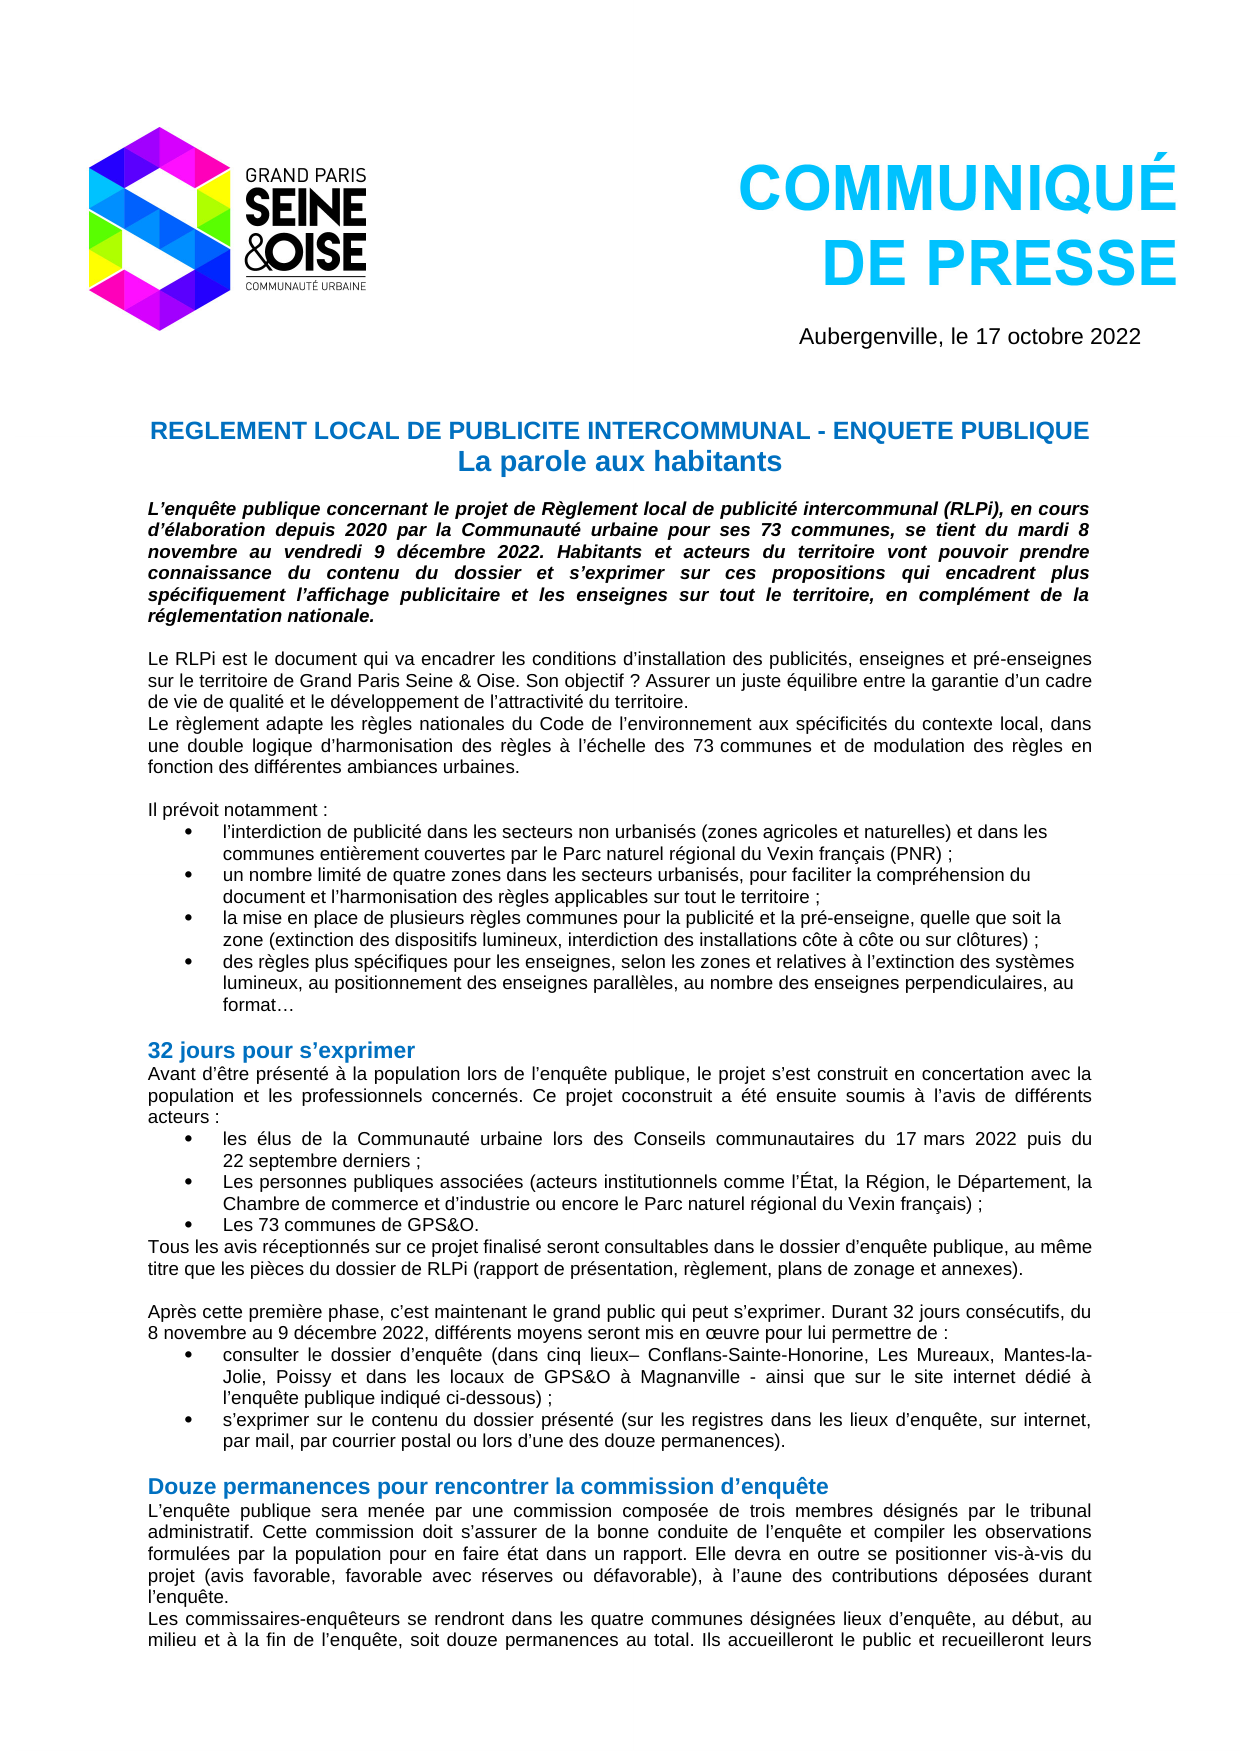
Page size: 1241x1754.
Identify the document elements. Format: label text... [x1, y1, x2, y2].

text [148, 1607, 1093, 1651]
text Douze permanences pour rencontrer la commission d’enquête [148, 1473, 1093, 1500]
text Aubergenville, le 17 octobre 2022 [148, 323, 1166, 349]
list consulter le dossier d’enquête (dans cinq lieux– Conflans-Sainte-Honorine, Les Mureaux, Mantes-la-Jolie, Poissy et dans les locaux de GPS&O à Magnanville - ainsi que sur le site internet dédié à l’enquête publique indiqué ci-dessous) ; [185, 1344, 1093, 1408]
picture [15, 0, 1241, 1751]
text REGLEMENT LOCAL DE PUBLICITE INTERCOMMUNAL - ENQUETE PUBLIQUE [148, 416, 1093, 444]
list les élus de la Communauté urbaine lors des Conseils communautaires du 17 mars 2022 puis du 22 septembre derniers ; [185, 1128, 1093, 1171]
text Il prévoit notamment : [148, 799, 1093, 821]
text Le RLPi est le document qui va encadrer les conditions d’installation des publicités, enseignes et pré-enseignes sur le territoire de Grand Paris Seine & Oise. Son objectif ? Assurer un juste équilibre entre la garantie d’un cadre de vie de qualité et le développement de l’attractivité du territoire. [148, 648, 1093, 713]
text La parole aux habitants [148, 444, 1093, 478]
text Tous les avis réceptionnés sur ce projet finalisé seront consultables dans le dossier d’enquête publique, au même titre que les pièces du dossier de RLPi (rapport de présentation, règlement, plans de zonage et annexes). [148, 1236, 1093, 1279]
text Le règlement adapte les règles nationales du Code de l’environnement aux spécificités du contexte local, dans une double logique d’harmonisation des règles à l’échelle des 73 communes et de modulation des règles en fonction des différentes ambiances urbaines. [148, 713, 1093, 778]
text Avant d’être présenté à la population lors de l’enquête publique, le projet s’est construit en concertation avec la population et les professionnels concernés. Ce projet coconstruit a été ensuite soumis à l’avis de différents acteurs : [148, 1063, 1093, 1128]
text 32 jours pour s’exprimer [148, 1037, 1093, 1063]
list des règles plus spécifiques pour les enseignes, selon les zones et relatives à l’extinction des systèmes lumineux, au positionnement des enseignes parallèles, au nombre des enseignes perpendiculaires, au format… [185, 950, 1093, 1015]
text Après cette première phase, c’est maintenant le grand public qui peut s’exprimer. Durant 32 jours consécutifs, du 8 novembre au 9 décembre 2022, différents moyens seront mis en œuvre pour lui permettre de : [148, 1301, 1093, 1344]
list Les 73 communes de GPS&O. [185, 1214, 1093, 1236]
list Les personnes publiques associées (acteurs institutionnels comme l’État, la Région, le Département, la Chambre de commerce et d’industrie ou encore le Parc naturel régional du Vexin français) ; [185, 1171, 1093, 1214]
list la mise en place de plusieurs règles communes pour la publicité et la pré-enseigne, quelle que soit la zone (extinction des dispositifs lumineux, interdiction des installations côte à côte ou sur clôtures) ; [185, 907, 1093, 950]
text L’enquête publique sera menée par une commission composée de trois membres désignés par le tribunal administratif. Cette commission doit s’assurer de la bonne conduite de l’enquête et compiler les observations formulées par la population pour en faire état dans un rapport. Elle devra en outre se positionner vis-à-vis du projet (avis favorable, favorable avec réserves ou défavorable), à l’aune des contributions déposées durant l’enquête. [148, 1500, 1093, 1607]
text L’enquête publique concernant le projet de Règlement local de publicité intercommunal (RLPi), en cours d’élaboration depuis 2020 par la Communauté urbaine pour ses 73 communes, se tient du mardi 8 novembre au vendredi 9 décembre 2022. Habitants et acteurs du territoire vont pouvoir prendre connaissance du contenu du dossier et s’exprimer sur ces propositions qui encadrent plus spécifiquement l’affichage publicitaire et les enseignes sur tout le territoire, en complément de la réglementation nationale. [148, 497, 1093, 627]
list un nombre limité de quatre zones dans les secteurs urbanisés, pour faciliter la compréhension du document et l’harmonisation des règles applicables sur tout le territoire ; [185, 864, 1093, 907]
list s’exprimer sur le contenu du dossier présenté (sur les registres dans les lieux d’enquête, sur internet, par mail, par courrier postal ou lors d’une des douze permanences). [185, 1408, 1093, 1452]
list l’interdiction de publicité dans les secteurs non urbanisés (zones agricoles et naturelles) et dans les communes entièrement couvertes par le Parc naturel régional du Vexin français (PNR) ; [185, 821, 1093, 864]
